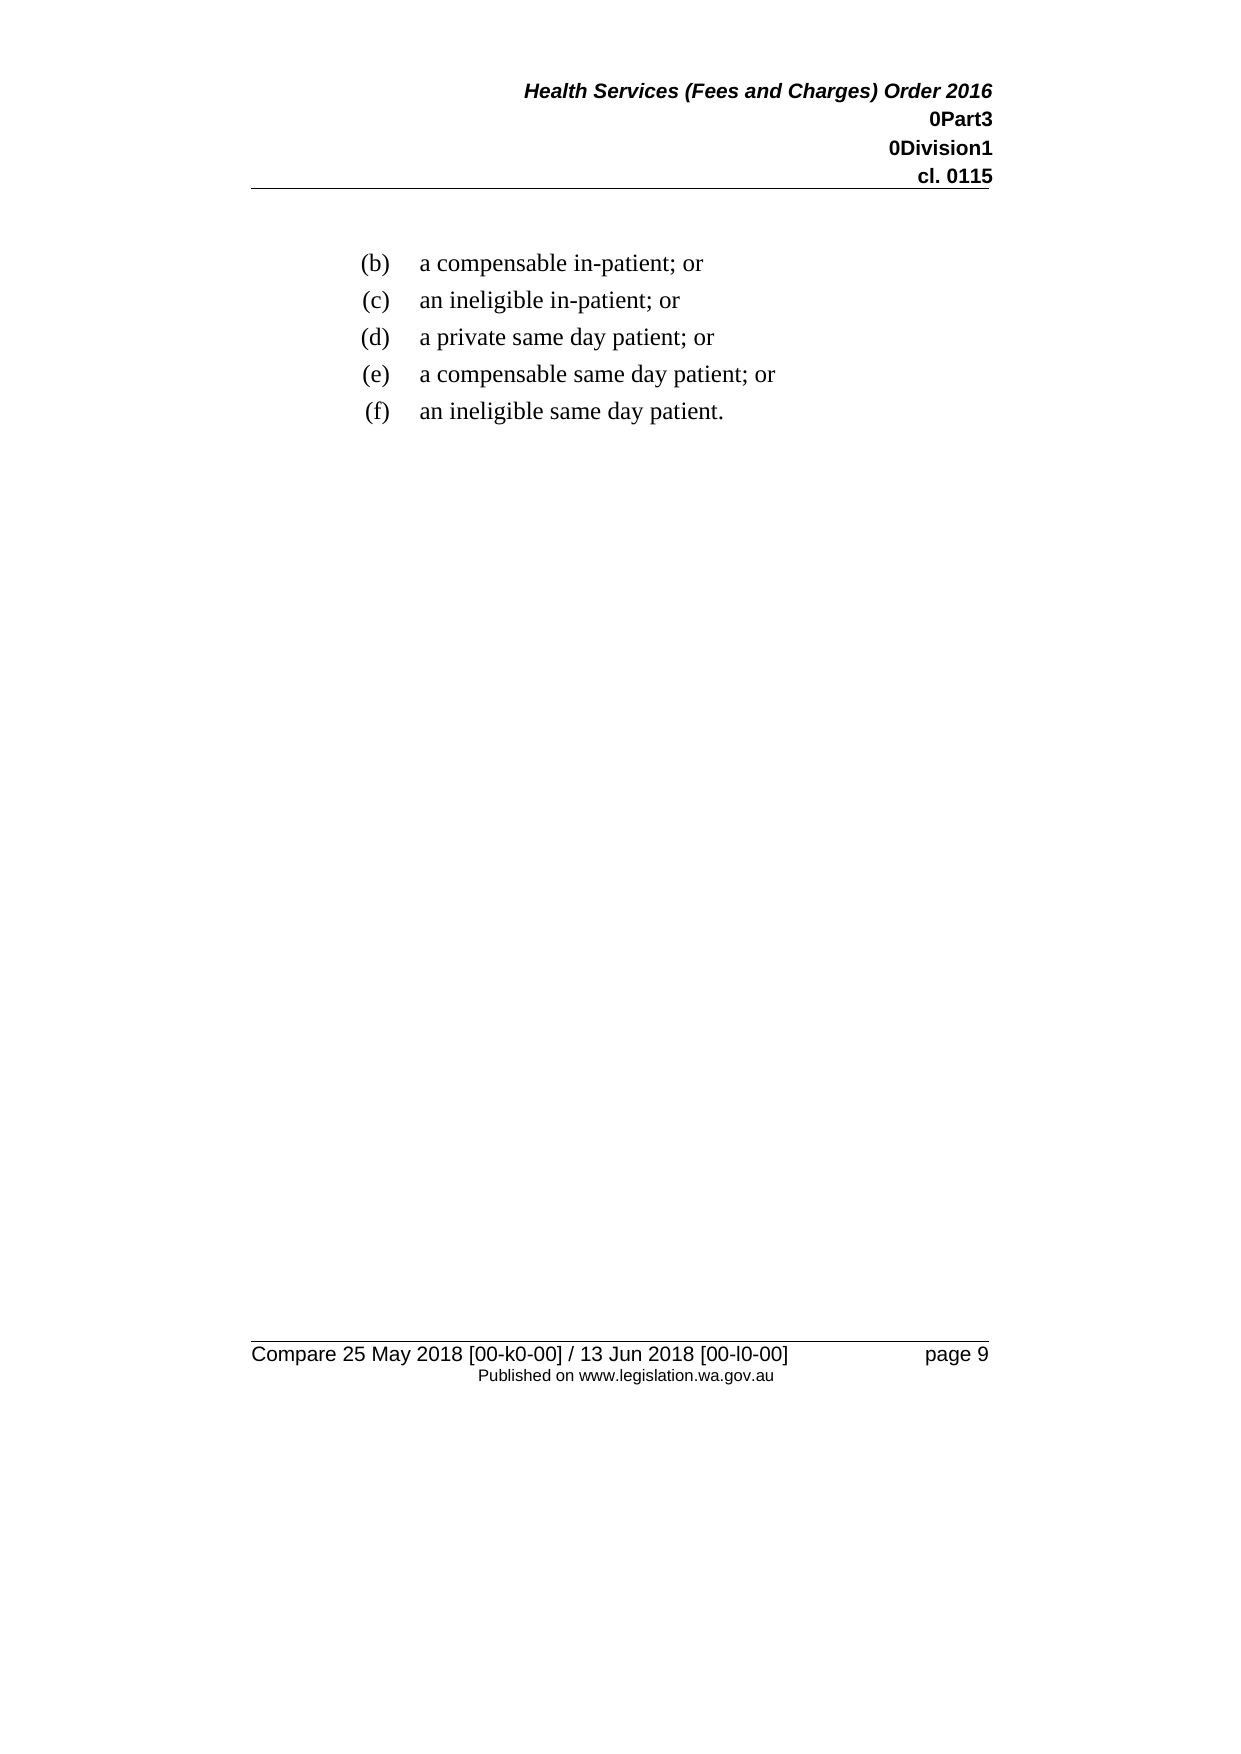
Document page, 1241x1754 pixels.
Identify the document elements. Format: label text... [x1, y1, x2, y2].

text (f) an ineligible same day patient. [251, 396, 989, 425]
text (e) a compensable same day patient; or [251, 359, 989, 388]
text (d) a private same day patient; or [251, 322, 989, 351]
text (b) a compensable in-patient; or [251, 248, 989, 277]
text (c) an ineligible in-patient; or [251, 285, 989, 314]
